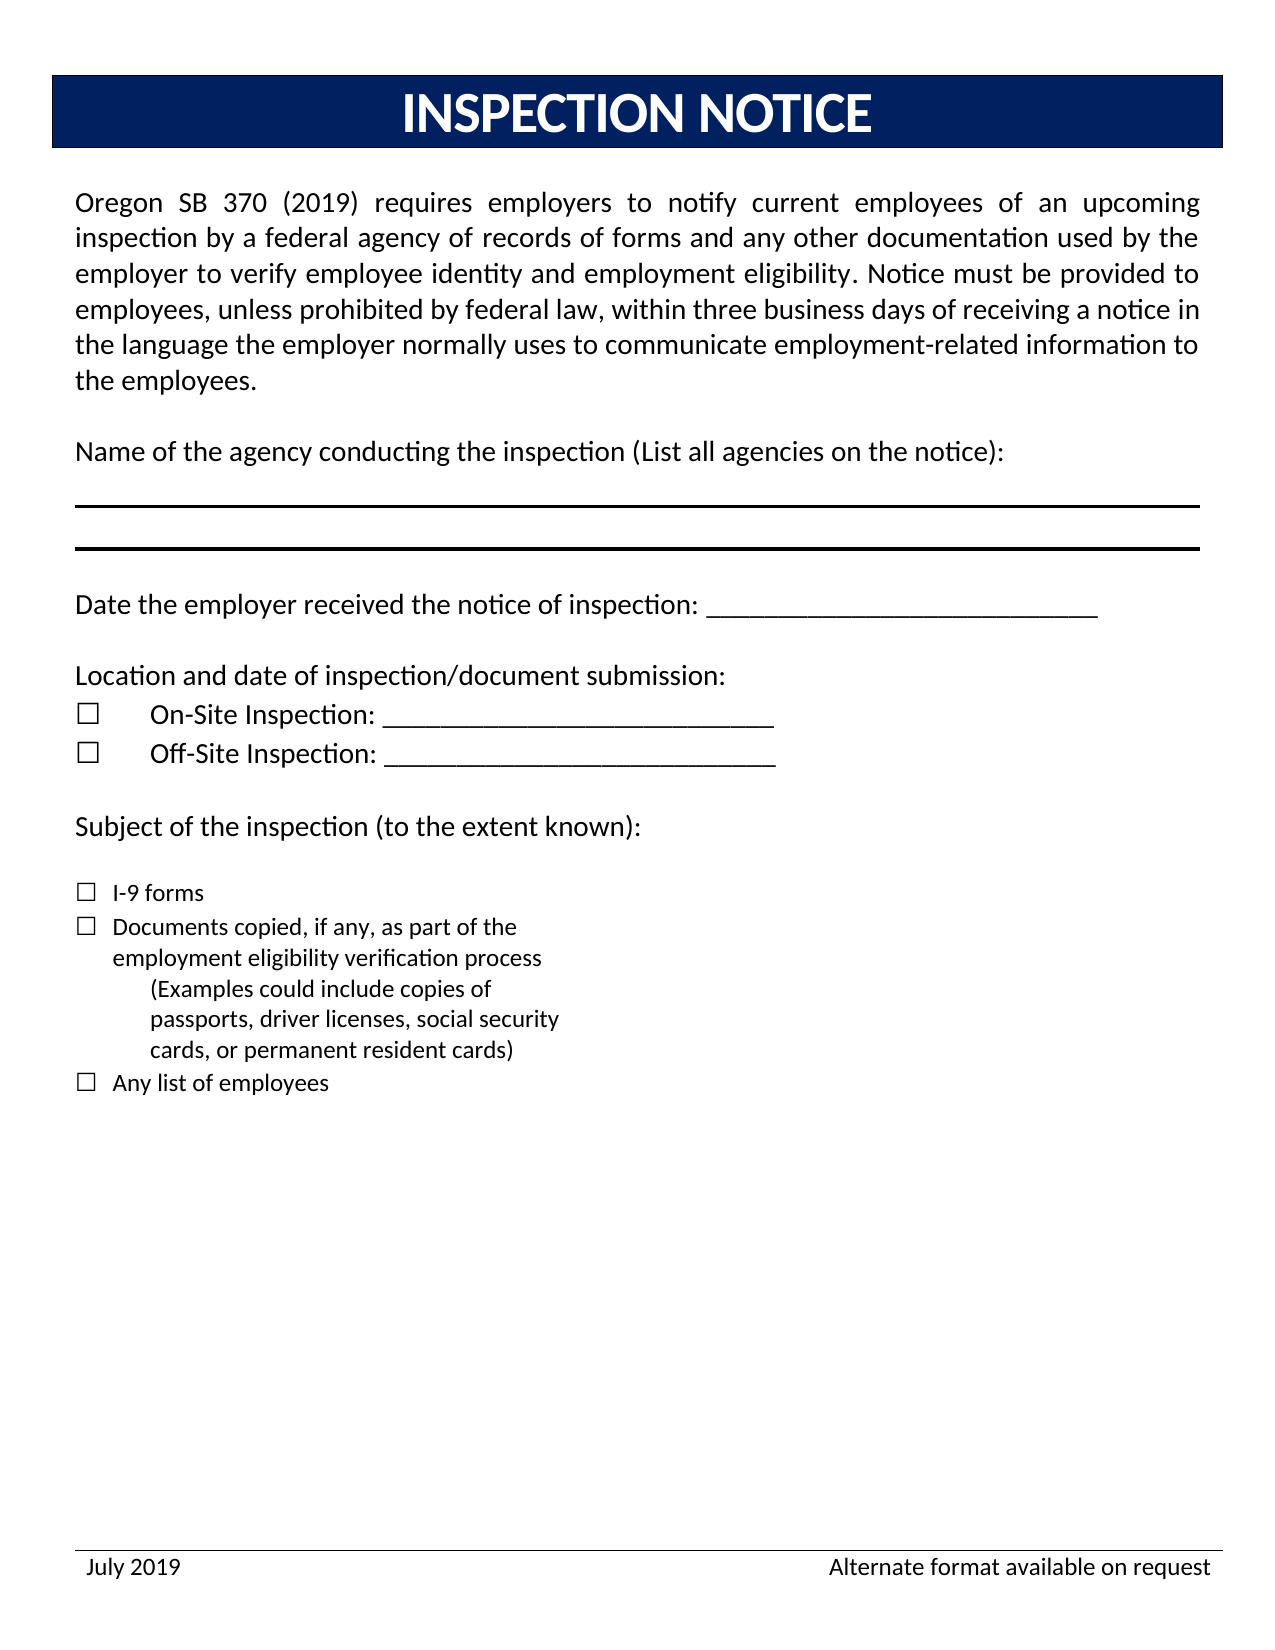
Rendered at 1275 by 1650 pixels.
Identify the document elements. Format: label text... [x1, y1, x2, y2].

table_header INSPECTION NOTICE [53, 76, 1222, 147]
text Oregon SB 370 (2019) requires employers to notify current employees of an upcoming inspection by a federal agency of records of forms and any other documentation used by the employer to verify employee identity and employment eligibility. Notice must be provided to employees, unless prohibited by federal law, within three business days of receiving a notice in the language the employer normally uses to communicate employment-related information to the employees. [75, 184, 1200, 398]
text Documents copied, if any, as part of the employment eligibility verification process [75, 908, 600, 973]
text Off-Site Inspection: [75, 733, 1200, 772]
text I-9 forms [75, 874, 600, 908]
text Name of the agency conducting the inspection (List all agencies on the notice): [75, 433, 1200, 469]
text Date the employer received the notice of inspection: [75, 586, 1200, 622]
text (Examples could include copies of passports, driver licenses, social security cards, or permanent resident cards) [150, 973, 600, 1064]
text Subject of the inspection (to the extent known): [75, 808, 1200, 844]
text Any list of employees [75, 1064, 600, 1098]
text Location and date of inspection/document submission: [75, 657, 1200, 693]
text On-Site Inspection: [75, 693, 1200, 733]
